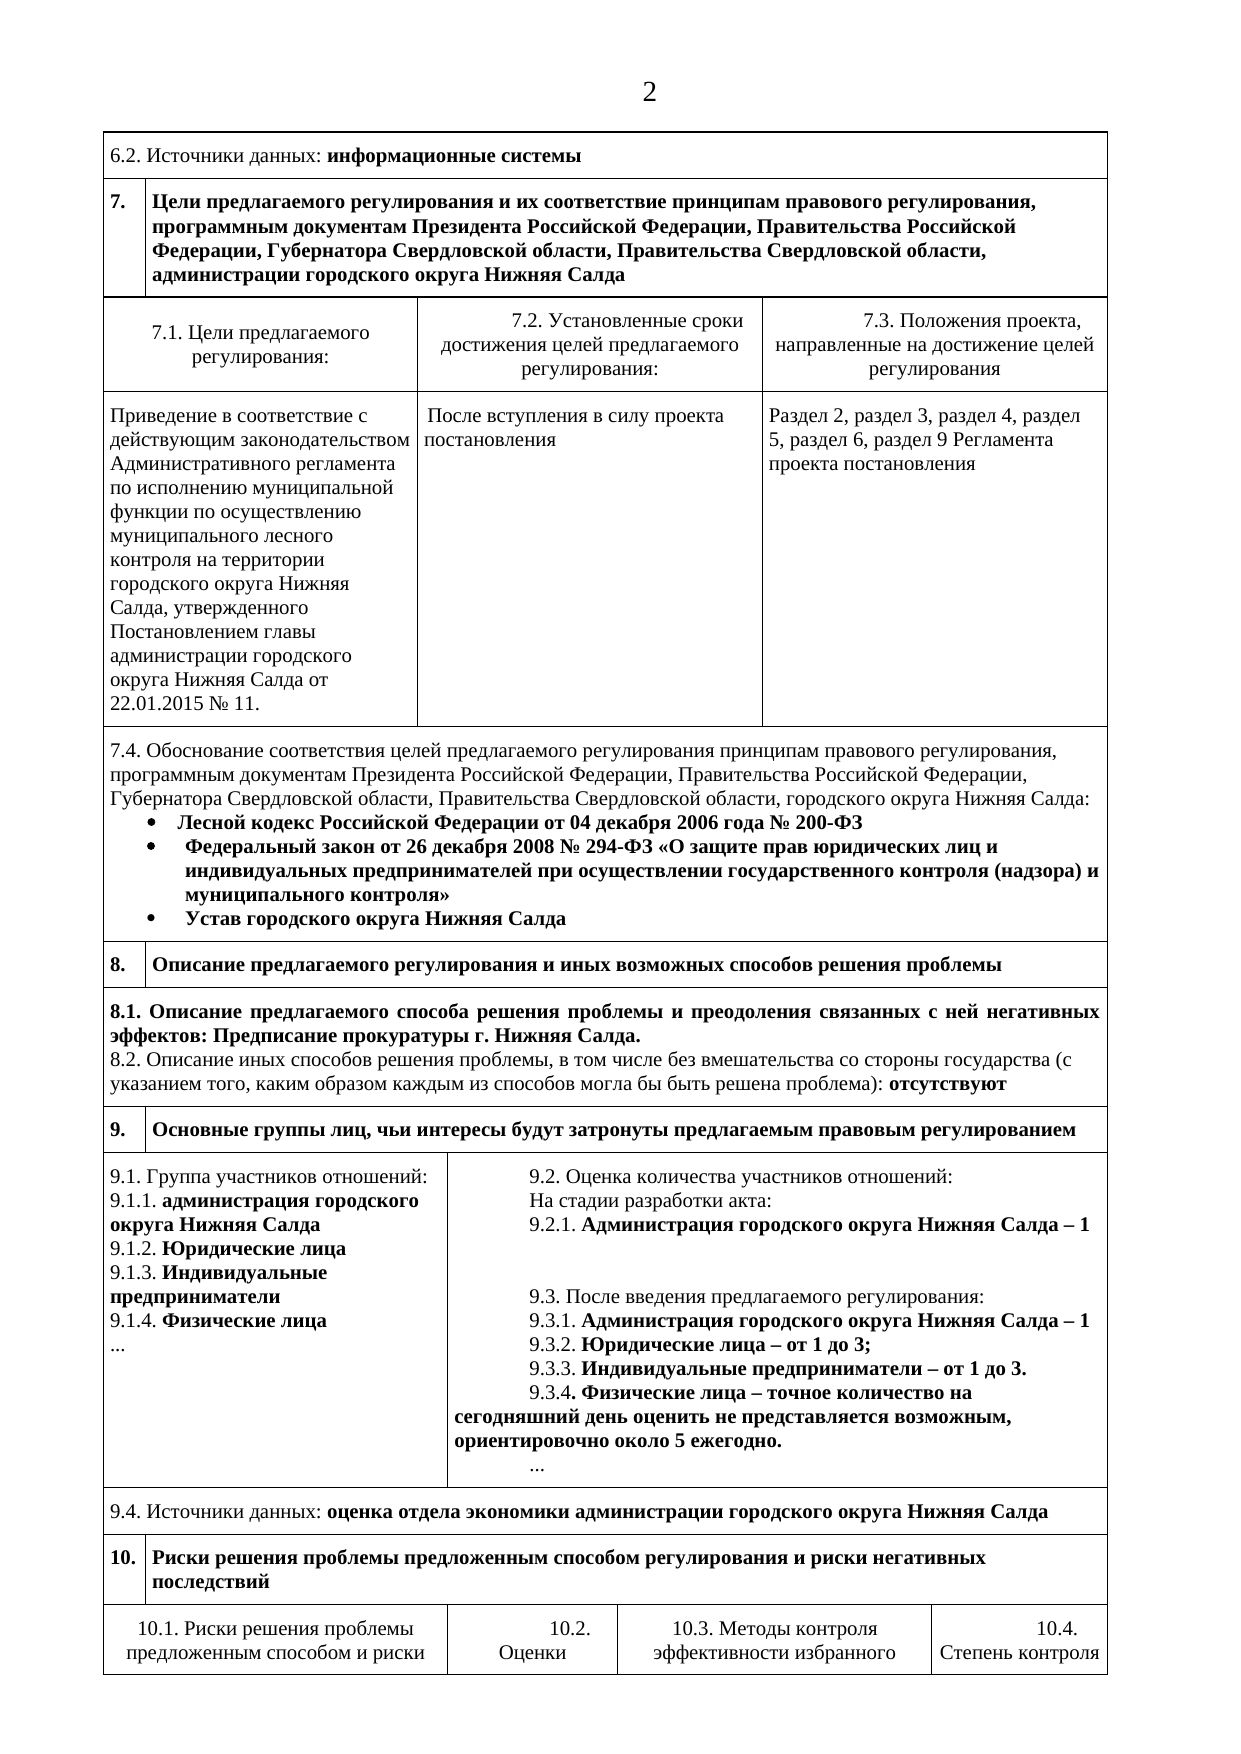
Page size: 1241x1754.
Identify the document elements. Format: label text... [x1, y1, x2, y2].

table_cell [104, 1605, 447, 1674]
table_cell Цели предлагаемого регулирования и их соответствие принципам правового регулирования, программным документам Президента Российской Федерации, Правительства Российской Федерации, Губернатора Свердловской области, Правительства Свердловской области, администрации городского округа Нижняя Салда [146, 179, 1107, 296]
table_cell 9.4. Источники данных: оценка отдела экономики администрации городского округа Нижняя Салда [104, 1488, 1107, 1533]
table_cell 10. [104, 1535, 145, 1604]
table_cell 7.3. Положения проекта, направленные на достижение целей регулирования [763, 298, 1107, 391]
table_cell 8. [104, 942, 145, 987]
table_cell 7. [104, 179, 145, 296]
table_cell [104, 133, 1107, 178]
table_cell Приведение в соответствие с действующим законодательством Административного регламента по исполнению муниципальной функции по осуществлению муниципального лесного контроля на территории городского округа Нижняя Салда, утвержденного Постановлением главы администрации городского округа Нижняя Салда от 22.01.2015 № 11. [104, 392, 417, 726]
table_cell Риски решения проблемы предложенным способом регулирования и риски негативных последствий [146, 1535, 1107, 1604]
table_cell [932, 1605, 1107, 1674]
table_cell 7.2. Установленные сроки достижения целей предлагаемого регулирования: [418, 298, 762, 391]
table_cell Раздел 2, раздел 3, раздел 4, раздел 5, раздел 6, раздел 9 Регламента проекта постановления [763, 392, 1107, 726]
table_cell После вступления в силу проекта постановления [418, 392, 762, 726]
table_cell 8.1. Описание предлагаемого способа решения проблемы и преодоления связанных с ней негативных эффектов: Предписание прокуратуры г. Нижняя Салда. 8.2. Описание иных способов решения проблемы, в том числе без вмешательства со стороны государства (с указанием того, каким образом каждым из способов могла бы быть решена проблема): отсутствуют [104, 988, 1107, 1106]
table_cell Описание предлагаемого регулирования и иных возможных способов решения проблемы [146, 942, 1107, 987]
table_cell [448, 1605, 617, 1674]
table_cell 9.2. Оценка количества участников отношений: На стадии разработки акта: 9.2.1. Администрация городского округа Нижняя Салда – 1 9.3. После введения предлагаемого регулирования: 9.3.1. Администрация городского округа Нижняя Салда – 1 9.3.2. Юридические лица – от 1 до 3; 9.3.3. Индивидуальные предприниматели – от 1 до 3. 9.3.4. Физические лица – точное количество на сегодняшний день оценить не представляется возможным, ориентировочно около 5 ежегодно. ... [448, 1153, 1107, 1487]
table_cell 9. [104, 1107, 145, 1152]
table_cell 7.1. Цели предлагаемого регулирования: [104, 298, 417, 391]
table_cell 7.4. Обоснование соответствия целей предлагаемого регулирования принципам правового регулирования, программным документам Президента Российской Федерации, Правительства Российской Федерации, Губернатора Свердловской области, Правительства Свердловской области, городского округа Нижняя Салда: Лесной кодекс Российской Федерации от 04 декабря 2006 года № 200-ФЗ Федеральный закон от 26 декабря 2008 № 294-ФЗ «О защите прав юридических лиц и индивидуальных предпринимателей при осуществлении государственного контроля (надзора) и муниципального контроля» Устав городского округа Нижняя Салда [104, 727, 1107, 941]
table_cell 9.1. Группа участников отношений: 9.1.1. администрация городского округа Нижняя Салда 9.1.2. Юридические лица 9.1.3. Индивидуальные предприниматели 9.1.4. Физические лица ... [104, 1153, 447, 1487]
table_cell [618, 1605, 931, 1674]
table_cell Основные группы лиц, чьи интересы будут затронуты предлагаемым правовым регулированием [146, 1107, 1107, 1152]
